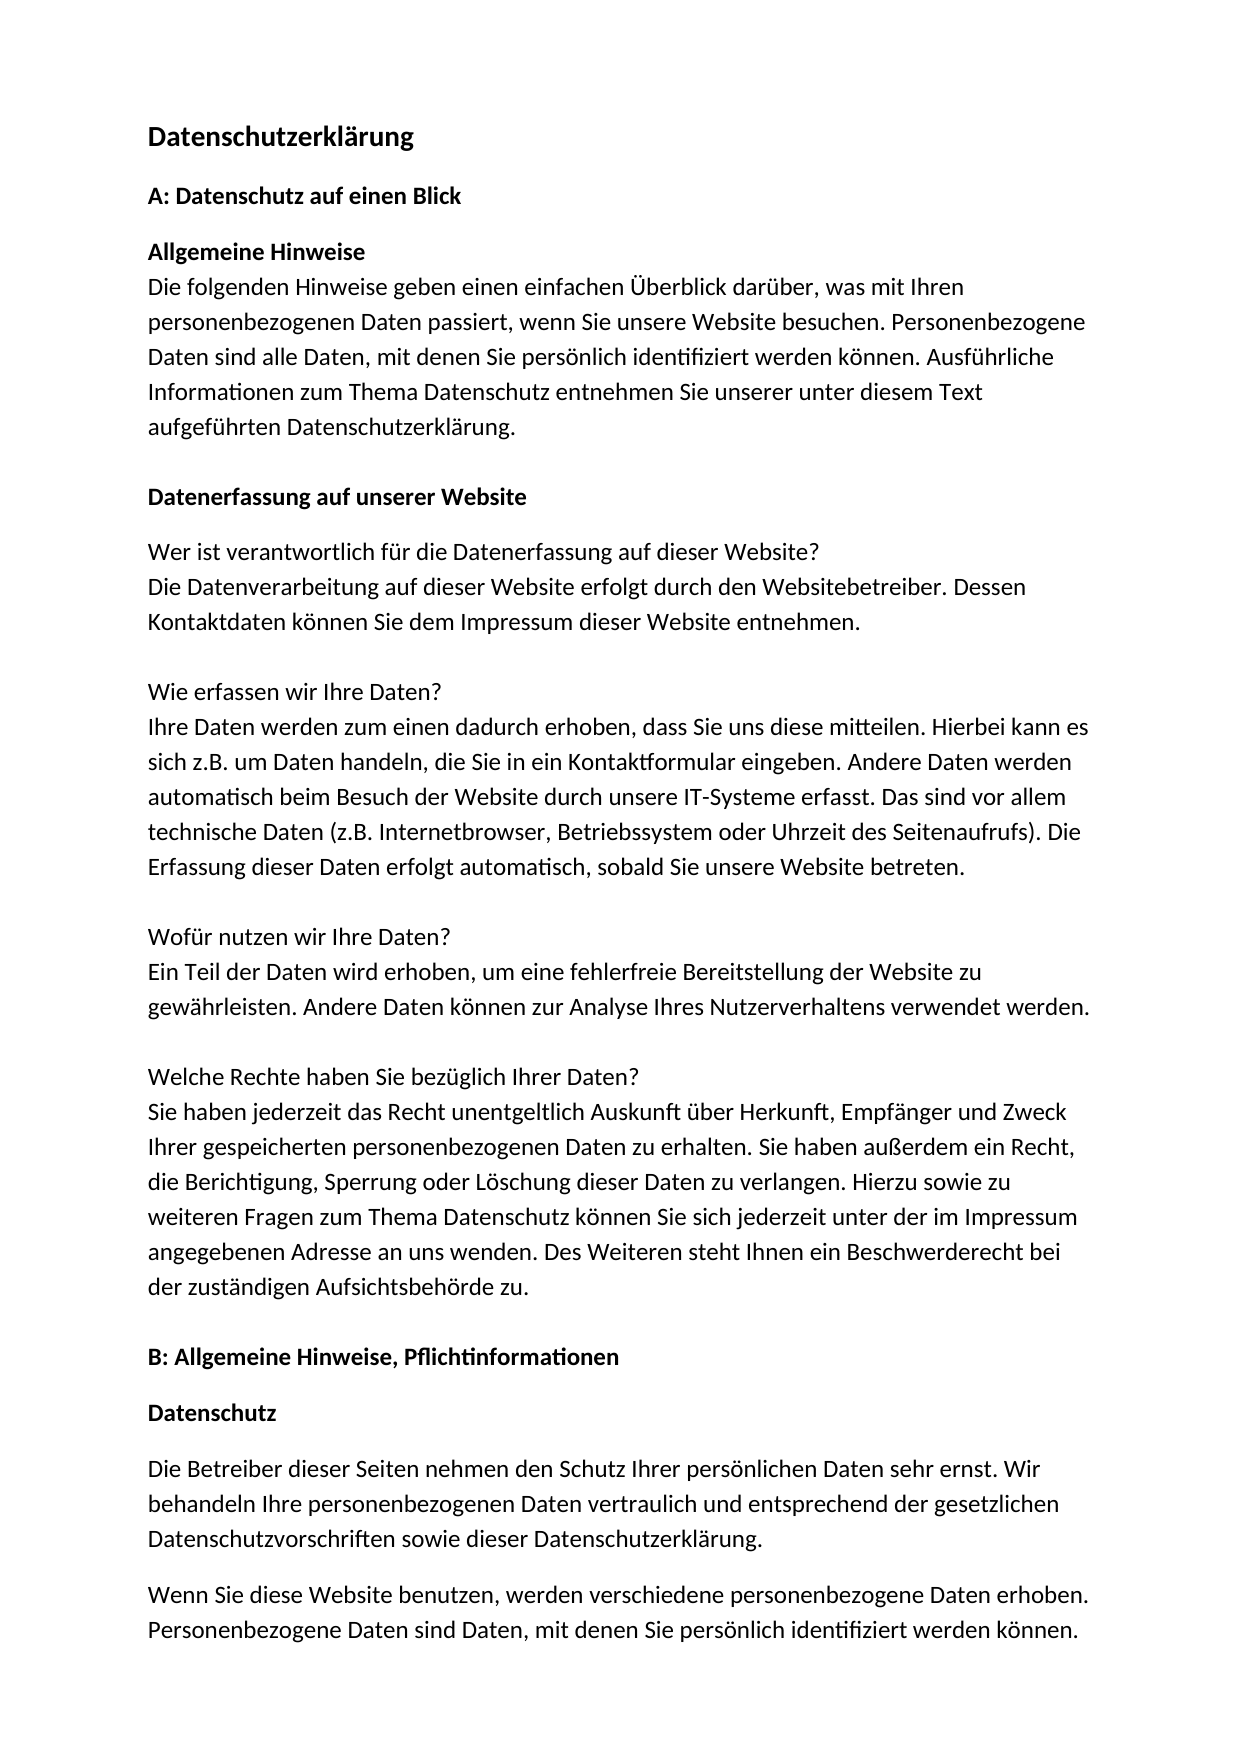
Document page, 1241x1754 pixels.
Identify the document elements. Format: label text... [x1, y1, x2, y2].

text Ein Teil der Daten wird erhoben, um eine fehlerfreie Bereitstellung der Website zu gewährleisten. Andere Daten können zur Analyse Ihres Nutzerverhaltens verwendet werden. [148, 957, 1092, 1022]
text Wer ist verantwortlich für die Datenerfassung auf dieser Website? [148, 537, 1092, 567]
text Wofür nutzen wir Ihre Daten? [148, 922, 1092, 952]
text A: Datenschutz auf einen Blick [148, 180, 1092, 210]
text Ihre Daten werden zum einen dadurch erhoben, dass Sie uns diese mitteilen. Hierbei kann es sich z.B. um Daten handeln, die Sie in ein Kontaktformular eingeben. Andere Daten werden automatisch beim Besuch der Website durch unsere IT-Systeme erfasst. Das sind vor allem technische Daten (z.B. Internetbrowser, Betriebssystem oder Uhrzeit des Seitenaufrufs). Die Erfassung dieser Daten erfolgt automatisch, sobald Sie unsere Website betreten. [148, 712, 1092, 882]
text Die Betreiber dieser Seiten nehmen den Schutz Ihrer persönlichen Daten sehr ernst. Wir behandeln Ihre personenbezogenen Daten vertraulich und entsprechend der gesetzlichen Datenschutzvorschriften sowie dieser Datenschutzerklärung. [148, 1453, 1092, 1554]
text Die Datenverarbeitung auf dieser Website erfolgt durch den Websitebetreiber. Dessen Kontaktdaten können Sie dem Impressum dieser Website entnehmen. [148, 572, 1092, 637]
text Allgemeine Hinweise [148, 236, 1092, 266]
text Sie haben jederzeit das Recht unentgeltlich Auskunft über Herkunft, Empfänger und Zweck Ihrer gespeicherten personenbezogenen Daten zu erhalten. Sie haben außerdem ein Recht, die Berichtigung, Sperrung oder Löschung dieser Daten zu verlangen. Hierzu sowie zu weiteren Fragen zum Thema Datenschutz können Sie sich jederzeit unter der im Impressum angegebenen Adresse an uns wenden. Des Weiteren steht Ihnen ein Beschwerderecht bei der zuständigen Aufsichtsbehörde zu. [148, 1097, 1092, 1302]
text Datenschutzerklärung [148, 118, 1092, 154]
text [148, 1579, 1092, 1644]
text Datenschutz [148, 1397, 1092, 1428]
text Die folgenden Hinweise geben einen einfachen Überblick darüber, was mit Ihren personenbezogenen Daten passiert, wenn Sie unsere Website besuchen. Personenbezogene Daten sind alle Daten, mit denen Sie persönlich identifiziert werden können. Ausführliche Informationen zum Thema Datenschutz entnehmen Sie unserer unter diesem Text aufgeführten Datenschutzerklärung. [148, 271, 1092, 441]
text B: Allgemeine Hinweise, Pflichtinformationen [148, 1342, 1092, 1372]
text Wie erfassen wir Ihre Daten? [148, 677, 1092, 707]
text Welche Rechte haben Sie bezüglich Ihrer Daten? [148, 1062, 1092, 1092]
text Datenerfassung auf unserer Website [148, 481, 1092, 511]
